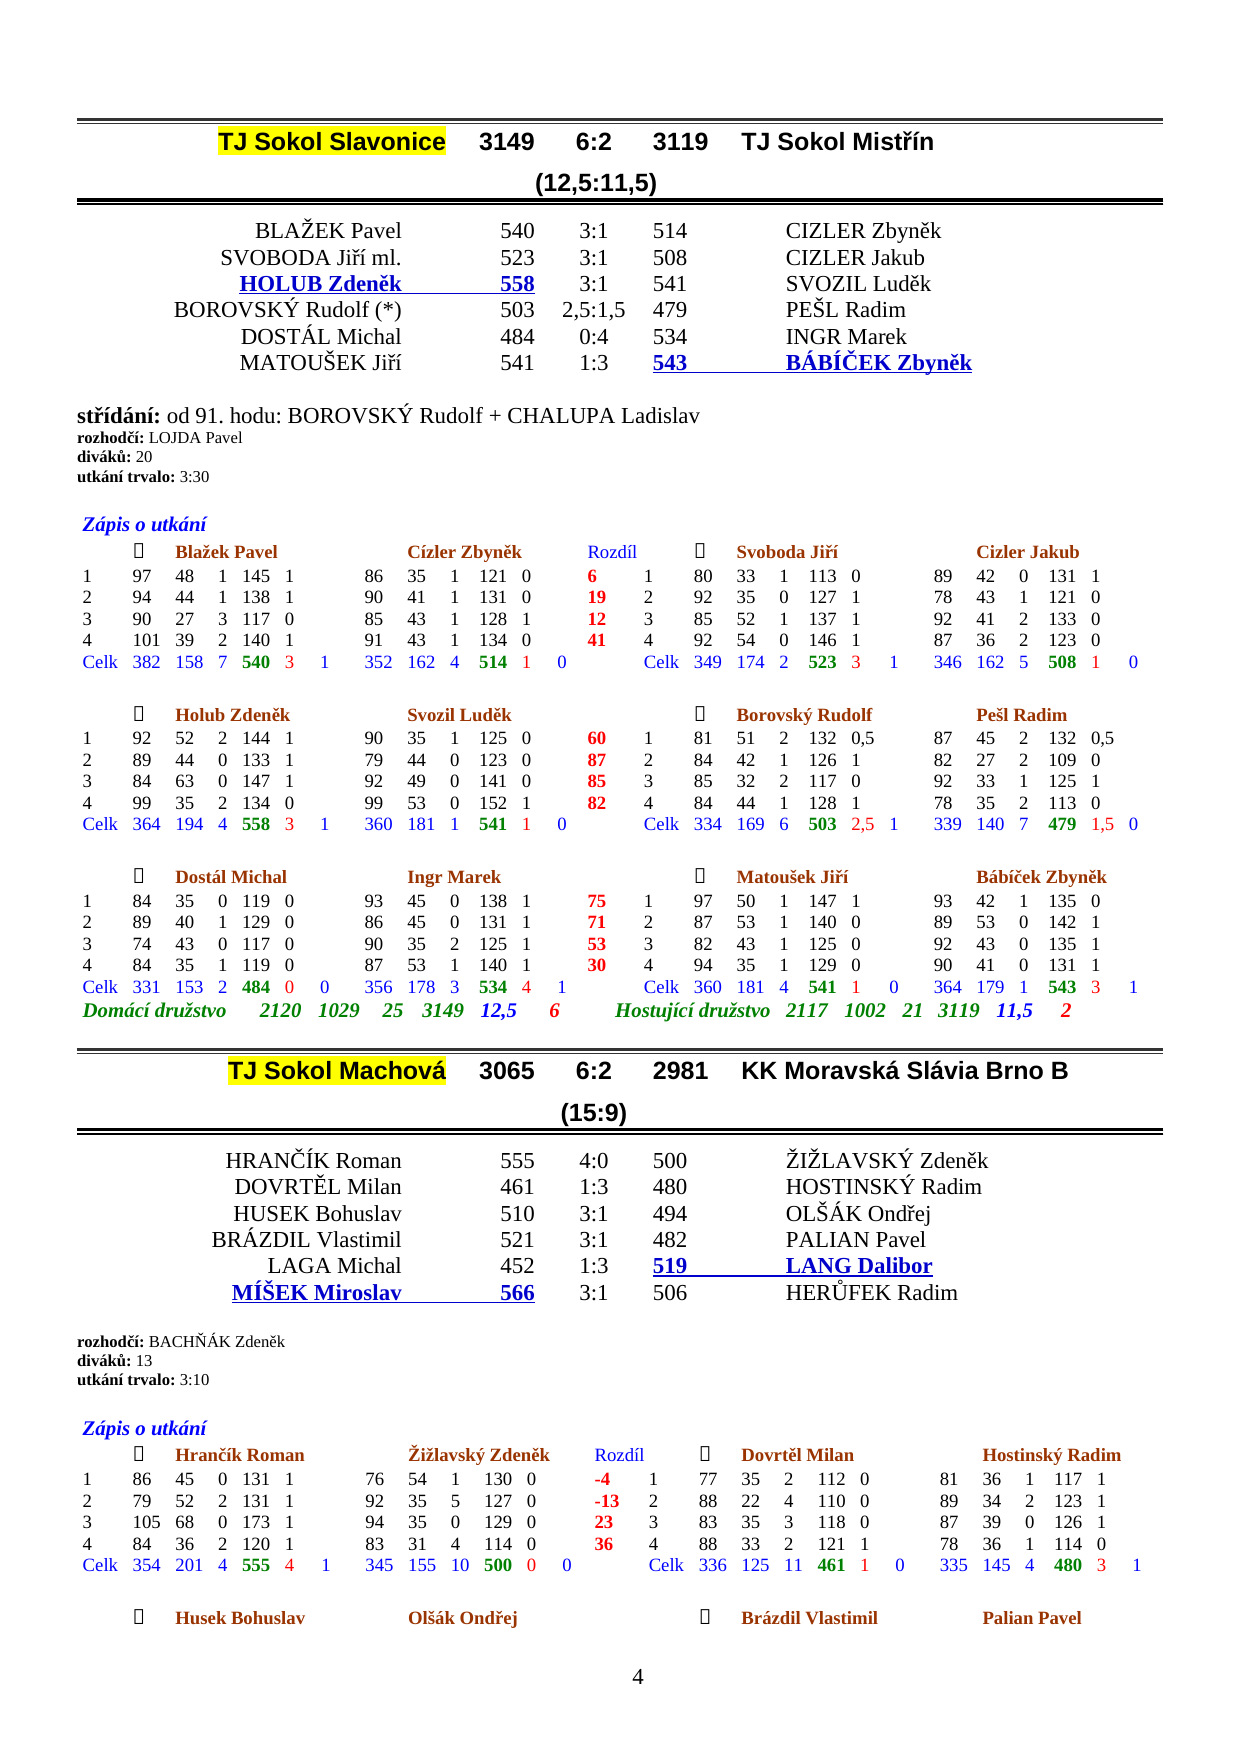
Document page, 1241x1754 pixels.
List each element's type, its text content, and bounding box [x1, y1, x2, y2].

text DOSTÁL Michal 484 0:4 534 INGR Marek [77, 323, 1163, 349]
text BRÁZDIL Vlastimil 521 3:1 482 PALIAN Pavel [77, 1226, 1163, 1252]
text utkání trvalo: 3:30 [77, 466, 1163, 486]
text MATOUŠEK Jiří 541 1:3 543 BÁBÍČEK Zbyněk [77, 349, 1163, 375]
text (12,5:11,5) [77, 159, 1163, 198]
text 2 89 40 1 129 0 86 45 0 131 1 71 2 87 53 1 140 0 89 53 0 142 1 [82, 911, 1163, 933]
text (15:9) [77, 1089, 1163, 1128]
text Celk 331 153 2 484 0 0 356 178 3 534 4 1 Celk 360 181 4 541 1 0 364 179 1 543 3 1 [82, 976, 1163, 997]
text TJ Sokol Slavonice 3149 6:2 3119 TJ Sokol Mistřín [77, 124, 1163, 155]
text 4 99 35 2 134 0 99 53 0 152 1 82 4 84 44 1 128 1 78 35 2 113 0 [82, 792, 1163, 813]
text BLAŽEK Pavel 540 3:1 514 CIZLER Zbyněk [77, 217, 1163, 244]
text HUSEK Bohuslav 510 3:1 494 OLŠÁK Ondřej [77, 1200, 1163, 1226]
text střídání: od 91. hodu: BOROVSKÝ Rudolf + CHALUPA Ladislav [77, 402, 1163, 428]
text utkání trvalo: 3:10 [77, 1370, 1163, 1389]
text Zápis o utkání [82, 512, 1163, 536]
text Celk 382 158 7 540 3 1 352 162 4 514 1 0 Celk 349 174 2 523 3 1 346 162 5 508 1 0 [82, 651, 1163, 672]
text 2 89 44 0 133 1 79 44 0 123 0 87 2 84 42 1 126 1 82 27 2 109 0 [82, 749, 1163, 770]
text 1 84 35 0 119 0 93 45 0 138 1 75 1 97 50 1 147 1 93 42 1 135 0 [82, 890, 1163, 911]
text TJ Sokol Machová 3065 6:2 2981 KK Moravská Slávia Brno B [77, 1054, 1163, 1085]
text  Hrančík Roman Žižlavský Zdeněk Rozdíl  Dovrtěl Milan Hostinský Radim [82, 1439, 1163, 1468]
text HRANČÍK Roman 555 4:0 500 ŽIŽLAVSKÝ Zdeněk [77, 1147, 1163, 1173]
text DOVRTĚL Milan 461 1:3 480 HOSTINSKÝ Radim [77, 1173, 1163, 1200]
text diváků: 13 [77, 1351, 1163, 1370]
text 1 97 48 1 145 1 86 35 1 121 0 6 1 80 33 1 113 0 89 42 0 131 1 [82, 564, 1163, 586]
text SVOBODA Jiří ml. 523 3:1 508 CIZLER Jakub [77, 244, 1163, 270]
text  Holub Zdeněk Svozil Luděk  Borovský Rudolf Pešl Radim [82, 699, 1163, 727]
text 4 84 35 1 119 0 87 53 1 140 1 30 4 94 35 1 129 0 90 41 0 131 1 [82, 954, 1163, 976]
text 4 101 39 2 140 1 91 43 1 134 0 41 4 92 54 0 146 1 87 36 2 123 0 [82, 629, 1163, 651]
text 3 74 43 0 117 0 90 35 2 125 1 53 3 82 43 1 125 0 92 43 0 135 1 [82, 933, 1163, 954]
text 2 79 52 2 131 1 92 35 5 127 0 -13 2 88 22 4 110 0 89 34 2 123 1 [82, 1489, 1163, 1511]
text 1 92 52 2 144 1 90 35 1 125 0 60 1 81 51 2 132 0,5 87 45 2 132 0,5 [82, 727, 1163, 749]
text  Blažek Pavel Cízler Zbyněk Rozdíl  Svoboda Jiří Cizler Jakub [82, 536, 1163, 564]
text Celk 354 201 4 555 4 1 345 155 10 500 0 0 Celk 336 125 11 461 1 0 335 145 4 480 3 1 [82, 1554, 1163, 1576]
text 3 84 63 0 147 1 92 49 0 141 0 85 3 85 32 2 117 0 92 33 1 125 1 [82, 770, 1163, 792]
text LAGA Michal 452 1:3 519 LANG Dalibor [77, 1252, 1163, 1279]
text  Dostál Michal Ingr Marek  Matoušek Jiří Bábíček Zbyněk [82, 861, 1163, 890]
text HOLUB Zdeněk 558 3:1 541 SVOZIL Luděk [77, 270, 1163, 296]
text 4 84 36 2 120 1 83 31 4 114 0 36 4 88 33 2 121 1 78 36 1 114 0 [82, 1533, 1163, 1554]
text rozhodčí: BACHŇÁK Zdeněk [77, 1332, 1163, 1351]
text BOROVSKÝ Rudolf (*) 503 2,5:1,5 479 PEŠL Radim [77, 296, 1163, 323]
text Celk 364 194 4 558 3 1 360 181 1 541 1 0 Celk 334 169 6 503 2,5 1 339 140 7 479 1,5 0 [82, 813, 1163, 835]
text 2 94 44 1 138 1 90 41 1 131 0 19 2 92 35 0 127 1 78 43 1 121 0 [82, 586, 1163, 608]
text Domácí družstvo 2120 1029 25 3149 12,5 6 Hostující družstvo 2117 1002 21 3119 11,5 2 [82, 997, 1163, 1022]
text  Husek Bohuslav Olšák Ondřej  Brázdil Vlastimil Palian Pavel [82, 1602, 1163, 1631]
text Zápis o utkání [82, 1415, 1163, 1439]
text 3 90 27 3 117 0 85 43 1 128 1 12 3 85 52 1 137 1 92 41 2 133 0 [82, 608, 1163, 629]
text diváků: 20 [77, 447, 1163, 466]
text 1 86 45 0 131 1 76 54 1 130 0 -4 1 77 35 2 112 0 81 36 1 117 1 [82, 1468, 1163, 1489]
text 3 105 68 0 173 1 94 35 0 129 0 23 3 83 35 3 118 0 87 39 0 126 1 [82, 1511, 1163, 1533]
text rozhodčí: LOJDA Pavel [77, 428, 1163, 447]
text MÍŠEK Miroslav 566 3:1 506 HERŮFEK Radim [77, 1279, 1163, 1305]
